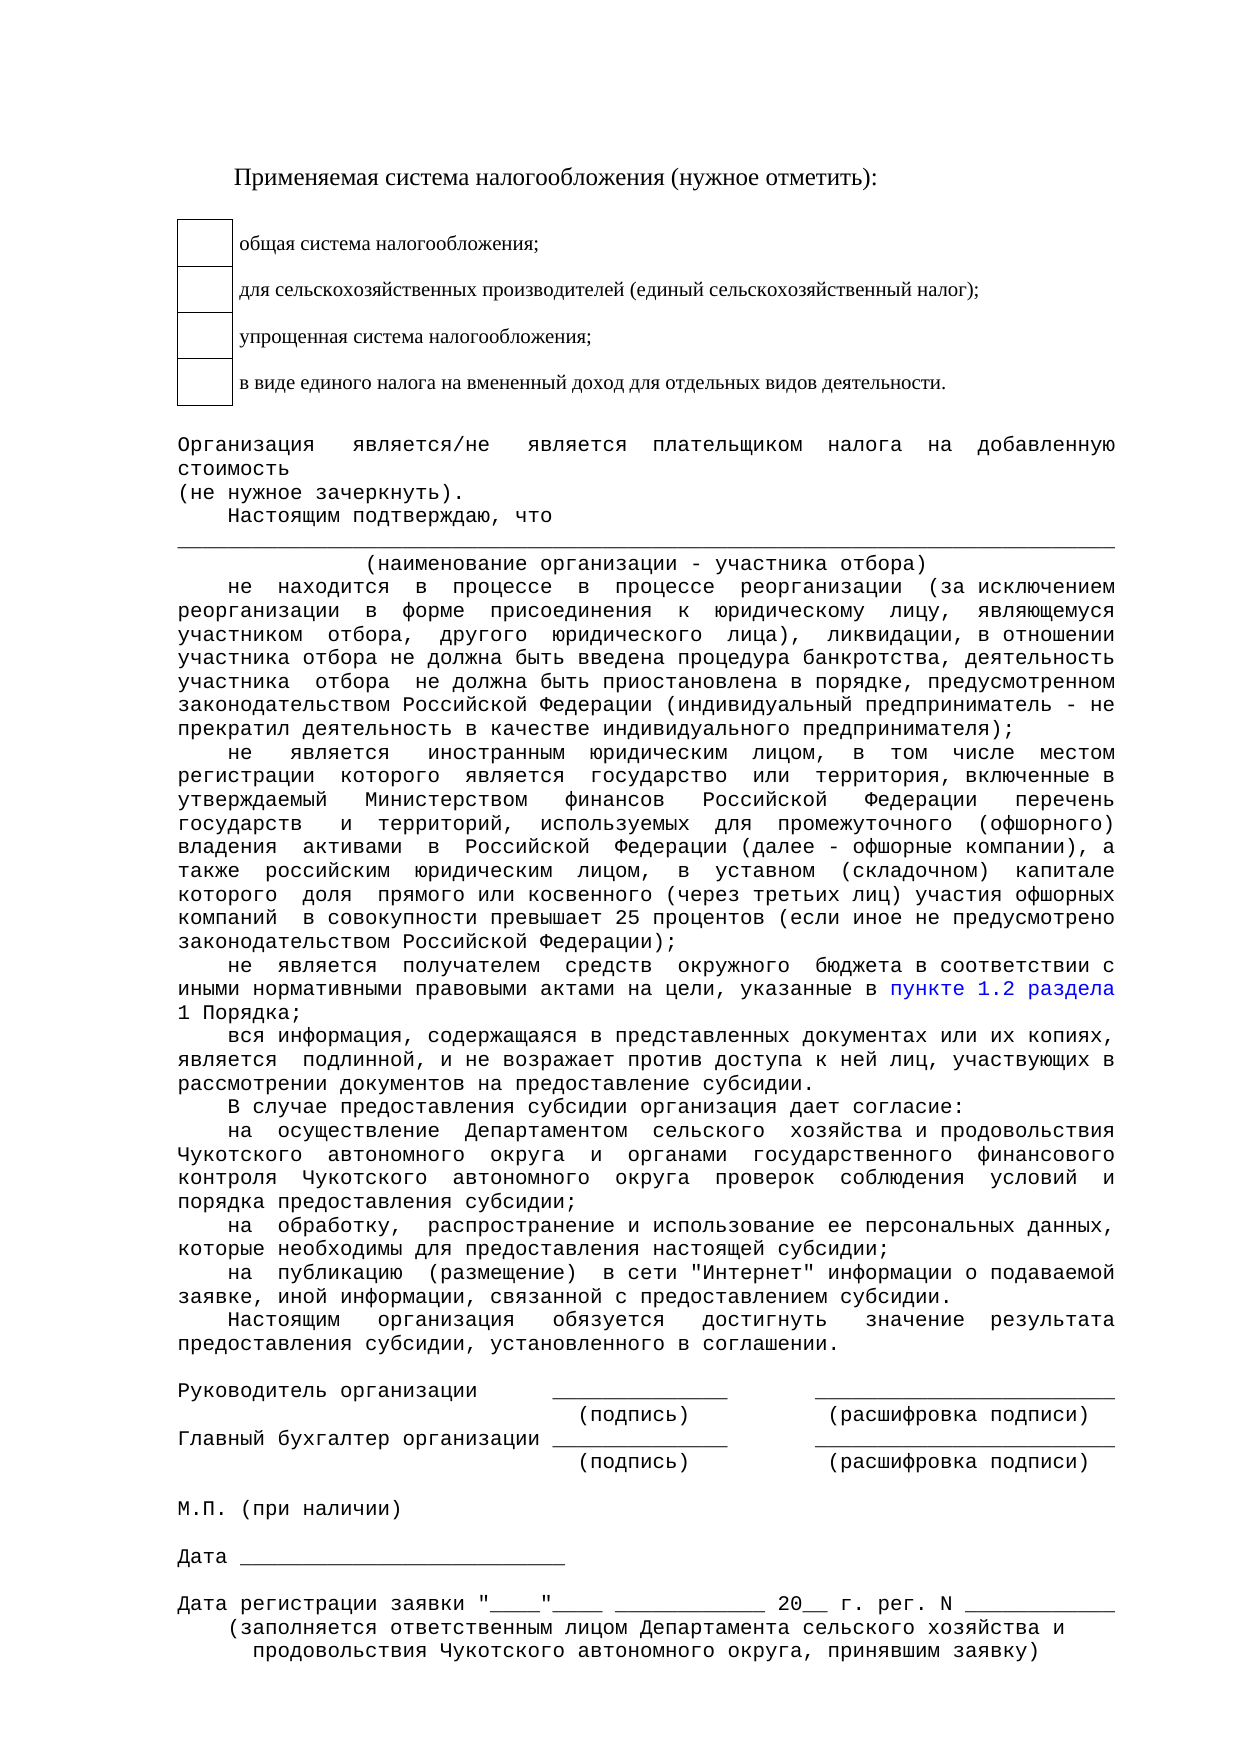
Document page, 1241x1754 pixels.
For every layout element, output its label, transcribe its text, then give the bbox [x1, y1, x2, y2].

text Дата __________________________ [177, 1546, 1166, 1569]
text Настоящим организация обязуется достигнуть значение результата [177, 1309, 1166, 1333]
text на обработку, распространение и использование ее персональных данных, [177, 1215, 1166, 1238]
text также российским юридическим лицом, в уставном (складочном) капитале [177, 860, 1166, 884]
text на осуществление Департаментом сельского хозяйства и продовольствия [177, 1120, 1166, 1144]
text предоставления субсидии, установленного в соглашении. [177, 1333, 1166, 1357]
text законодательством Российской Федерации (индивидуальный предприниматель - не [177, 694, 1166, 718]
text компаний в совокупности превышает 25 процентов (если иное не предусмотрено [177, 907, 1166, 931]
text которого доля прямого или косвенного (через третьих лиц) участия офшорных [177, 884, 1166, 907]
text иными нормативными правовыми актами на цели, указанные в пункте 1.2 раздела [177, 978, 1166, 1002]
table_header [178, 220, 232, 266]
text стоимость [177, 458, 1166, 482]
text Руководитель организации ______________ ________________________ [177, 1380, 1166, 1404]
text государств и территорий, используемых для промежуточного (офшорного) [177, 813, 1166, 836]
table_cell [178, 267, 232, 312]
text порядка предоставления субсидии; [177, 1191, 1166, 1215]
text не является получателем средств окружного бюджета в соответствии с [177, 954, 1166, 978]
text утверждаемый Министерством финансов Российской Федерации перечень [177, 789, 1166, 813]
table_cell для сельскохозяйственных производителей (единый сельскохозяйственный налог); [233, 266, 1113, 312]
table_cell упрощенная система налогообложения; [233, 312, 1113, 358]
text Организация является/не является плательщиком налога на добавленную [177, 434, 1166, 458]
text владения активами в Российской Федерации (далее - офшорные компании), а [177, 836, 1166, 860]
text участника отбора не должна быть введена процедура банкротства, деятельность [177, 647, 1166, 671]
table_cell в виде единого налога на вмененный доход для отдельных видов деятельности. [233, 358, 1113, 404]
text рассмотрении документов на предоставление субсидии. [177, 1073, 1166, 1096]
text прекратил деятельность в качестве индивидуального предпринимателя); [177, 718, 1166, 742]
text которые необходимы для предоставления настоящей субсидии; [177, 1238, 1166, 1262]
text В случае предоставления субсидии организация дает согласие: [177, 1096, 1166, 1120]
text на публикацию (размещение) в сети "Интернет" информации о подаваемой [177, 1262, 1166, 1286]
text (не нужное зачеркнуть). [177, 482, 1166, 505]
text регистрации которого является государство или территория, включенные в [177, 765, 1166, 789]
text заявке, иной информации, связанной с предоставлением субсидии. [177, 1286, 1166, 1309]
text не находится в процессе в процессе реорганизации (за исключением [177, 576, 1166, 600]
text вся информация, содержащаяся в представленных документах или их копиях, [177, 1026, 1166, 1049]
text (наименование организации - участника отбора) [177, 553, 1166, 576]
text Дата регистрации заявки "____"____ ____________ 20__ г. рег. N ____________ [177, 1593, 1166, 1617]
text участника отбора не должна быть приостановлена в порядке, предусмотренном [177, 671, 1166, 694]
table_cell [178, 313, 232, 358]
text является подлинной, и не возражает против доступа к ней лиц, участвующих в [177, 1049, 1166, 1073]
text Главный бухгалтер организации ______________ ________________________ [177, 1427, 1166, 1451]
text Настоящим подтверждаю, что [177, 505, 1166, 529]
text (подпись) (расшифровка подписи) [177, 1451, 1166, 1475]
text участником отбора, другого юридического лица), ликвидации, в отношении [177, 623, 1166, 647]
text реорганизации в форме присоединения к юридическому лицу, являющемуся [177, 600, 1166, 623]
text (заполняется ответственным лицом Департамента сельского хозяйства и [177, 1617, 1166, 1640]
text законодательством Российской Федерации); [177, 931, 1166, 954]
text М.П. (при наличии) [177, 1498, 1166, 1522]
table_cell [178, 359, 232, 404]
text контроля Чукотского автономного округа проверок соблюдения условий и [177, 1167, 1166, 1191]
text 1 Порядка; [177, 1002, 1166, 1026]
text (подпись) (расшифровка подписи) [177, 1404, 1166, 1427]
text продовольствия Чукотского автономного округа, принявшим заявку) [177, 1640, 1166, 1664]
text Чукотского автономного округа и органами государственного финансового [177, 1144, 1166, 1167]
text Применяемая система налогообложения (нужное отметить): [177, 162, 1166, 190]
table_header общая система налогообложения; [233, 219, 1113, 266]
text не является иностранным юридическим лицом, в том числе местом [177, 742, 1166, 765]
text ___________________________________________________________________________ [177, 529, 1166, 553]
